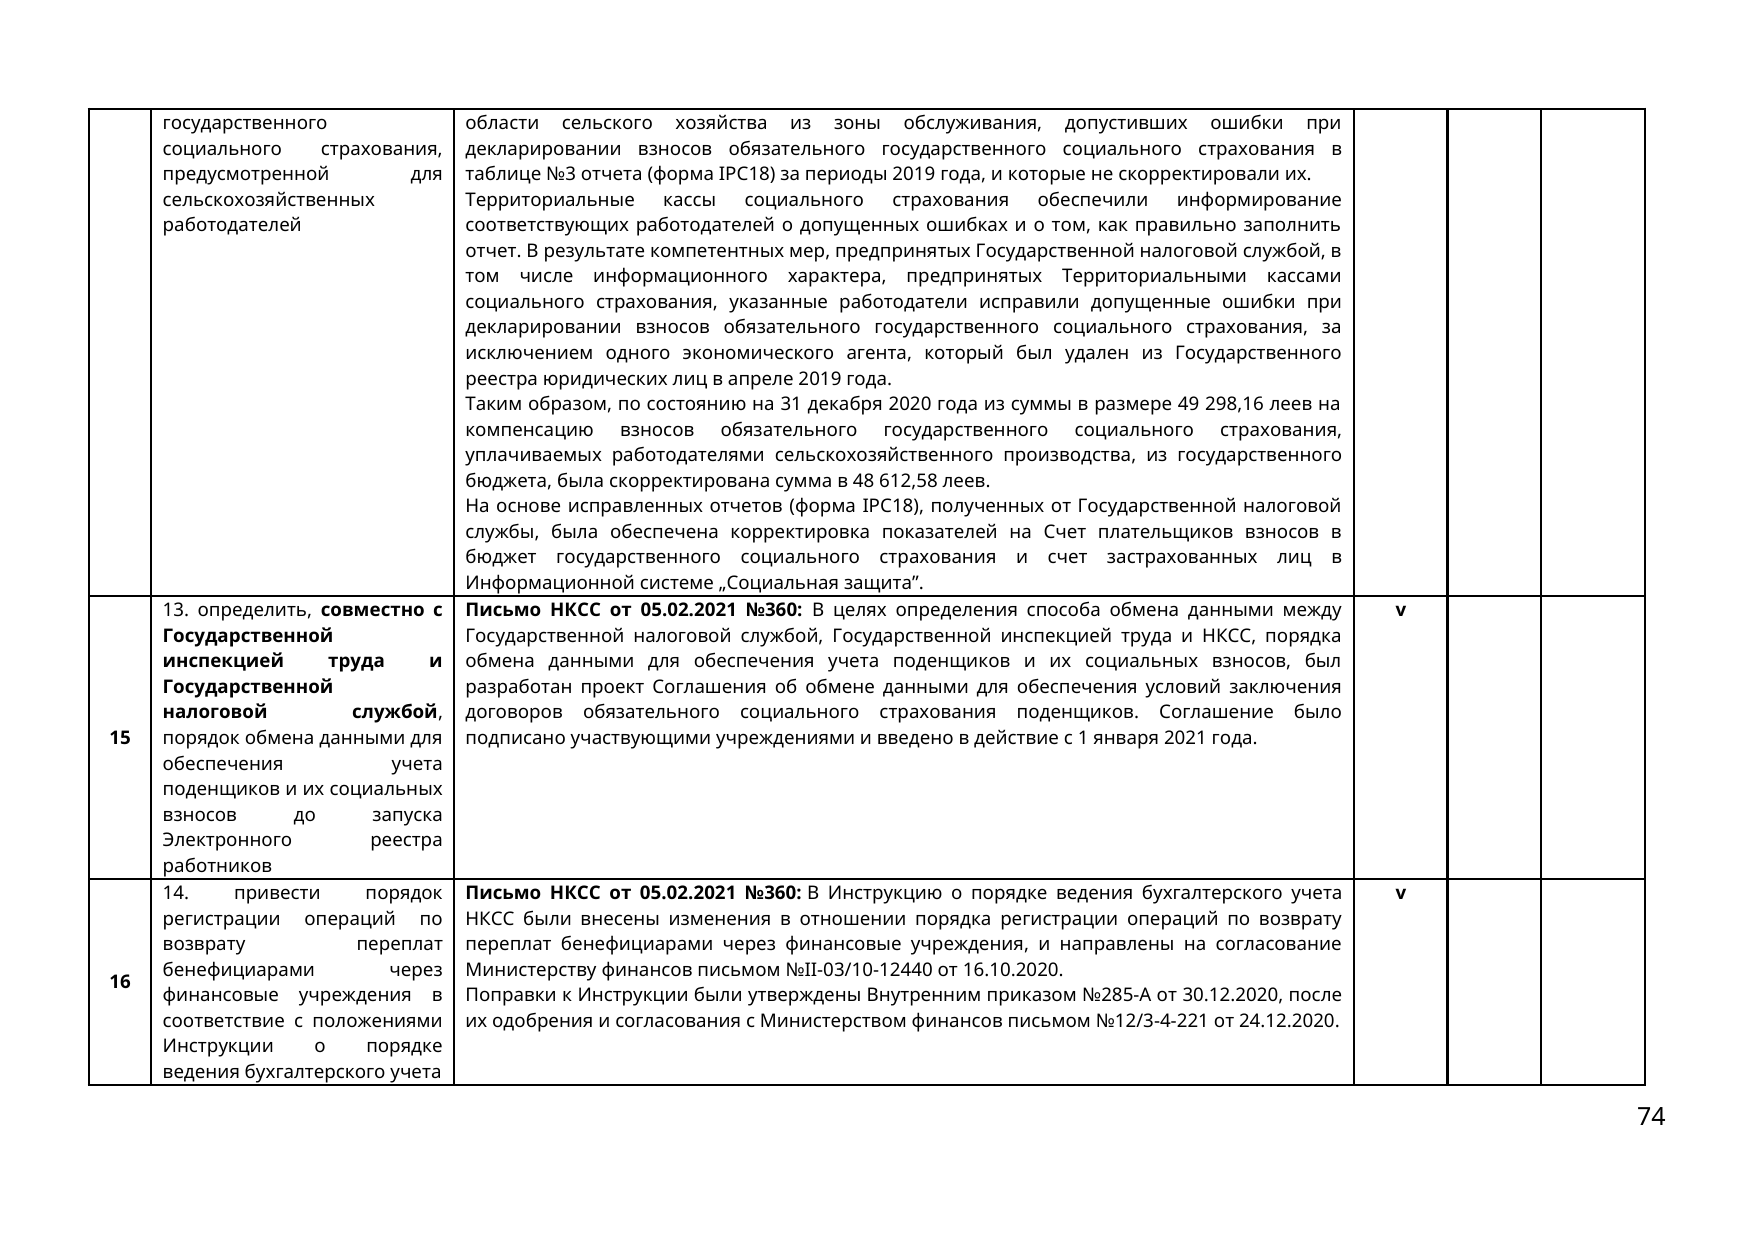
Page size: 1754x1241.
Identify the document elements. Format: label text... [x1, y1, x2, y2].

table_cell v [1355, 597, 1446, 877]
table_cell 13. определить, совместно с Государственной инспекцией труда и Государственной налоговой службой, порядок обмена данными для обеспечения учета поденщиков и их социальных взносов до запуска Электронного реестра работников [152, 597, 453, 877]
table_cell v [1355, 880, 1446, 1084]
table_cell 16 [90, 880, 150, 1084]
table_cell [455, 110, 1353, 594]
table_cell 14 [90, 110, 150, 594]
table_cell [1542, 597, 1644, 877]
table_cell [1542, 110, 1644, 594]
table_cell 15 [90, 597, 150, 877]
table_cell Письмо НКСС от 05.02.2021 №360: В Инструкцию о порядке ведения бухгалтерского учета НКСС были внесены изменения в отношении порядка регистрации операций по возврату переплат бенефициарами через финансовые учреждения, и направлены на согласование Министерству финансов письмом №II-03/10-12440 от 16.10.2020. Поправки к Инструкции были утверждены Внутренним приказом №285-A от 30.12.2020, после их одобрения и согласования с Министерством финансов письмом №12/3-4-221 от 24.12.2020. [455, 880, 1353, 1084]
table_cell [152, 110, 453, 594]
table_cell [1542, 880, 1644, 1084]
table_cell Письмо НКСС от 05.02.2021 №360: В целях определения способа обмена данными между Государственной налоговой службой, Государственной инспекцией труда и НКСС, порядка обмена данными для обеспечения учета поденщиков и их социальных взносов, был разработан проект Соглашения об обмене данными для обеспечения условий заключения договоров обязательного социального страхования поденщиков. Соглашение было подписано участвующими учреждениями и введено в действие с 1 января 2021 года. [455, 597, 1353, 877]
table_cell v [1355, 110, 1446, 594]
table_cell [1449, 597, 1540, 877]
table_cell 14. привести порядок регистрации операций по возврату переплат бенефициарами через финансовые учреждения в соответствие с положениями Инструкции о порядке ведения бухгалтерского учета [152, 880, 453, 1084]
table_cell [1449, 110, 1540, 594]
table_cell [1449, 880, 1540, 1084]
